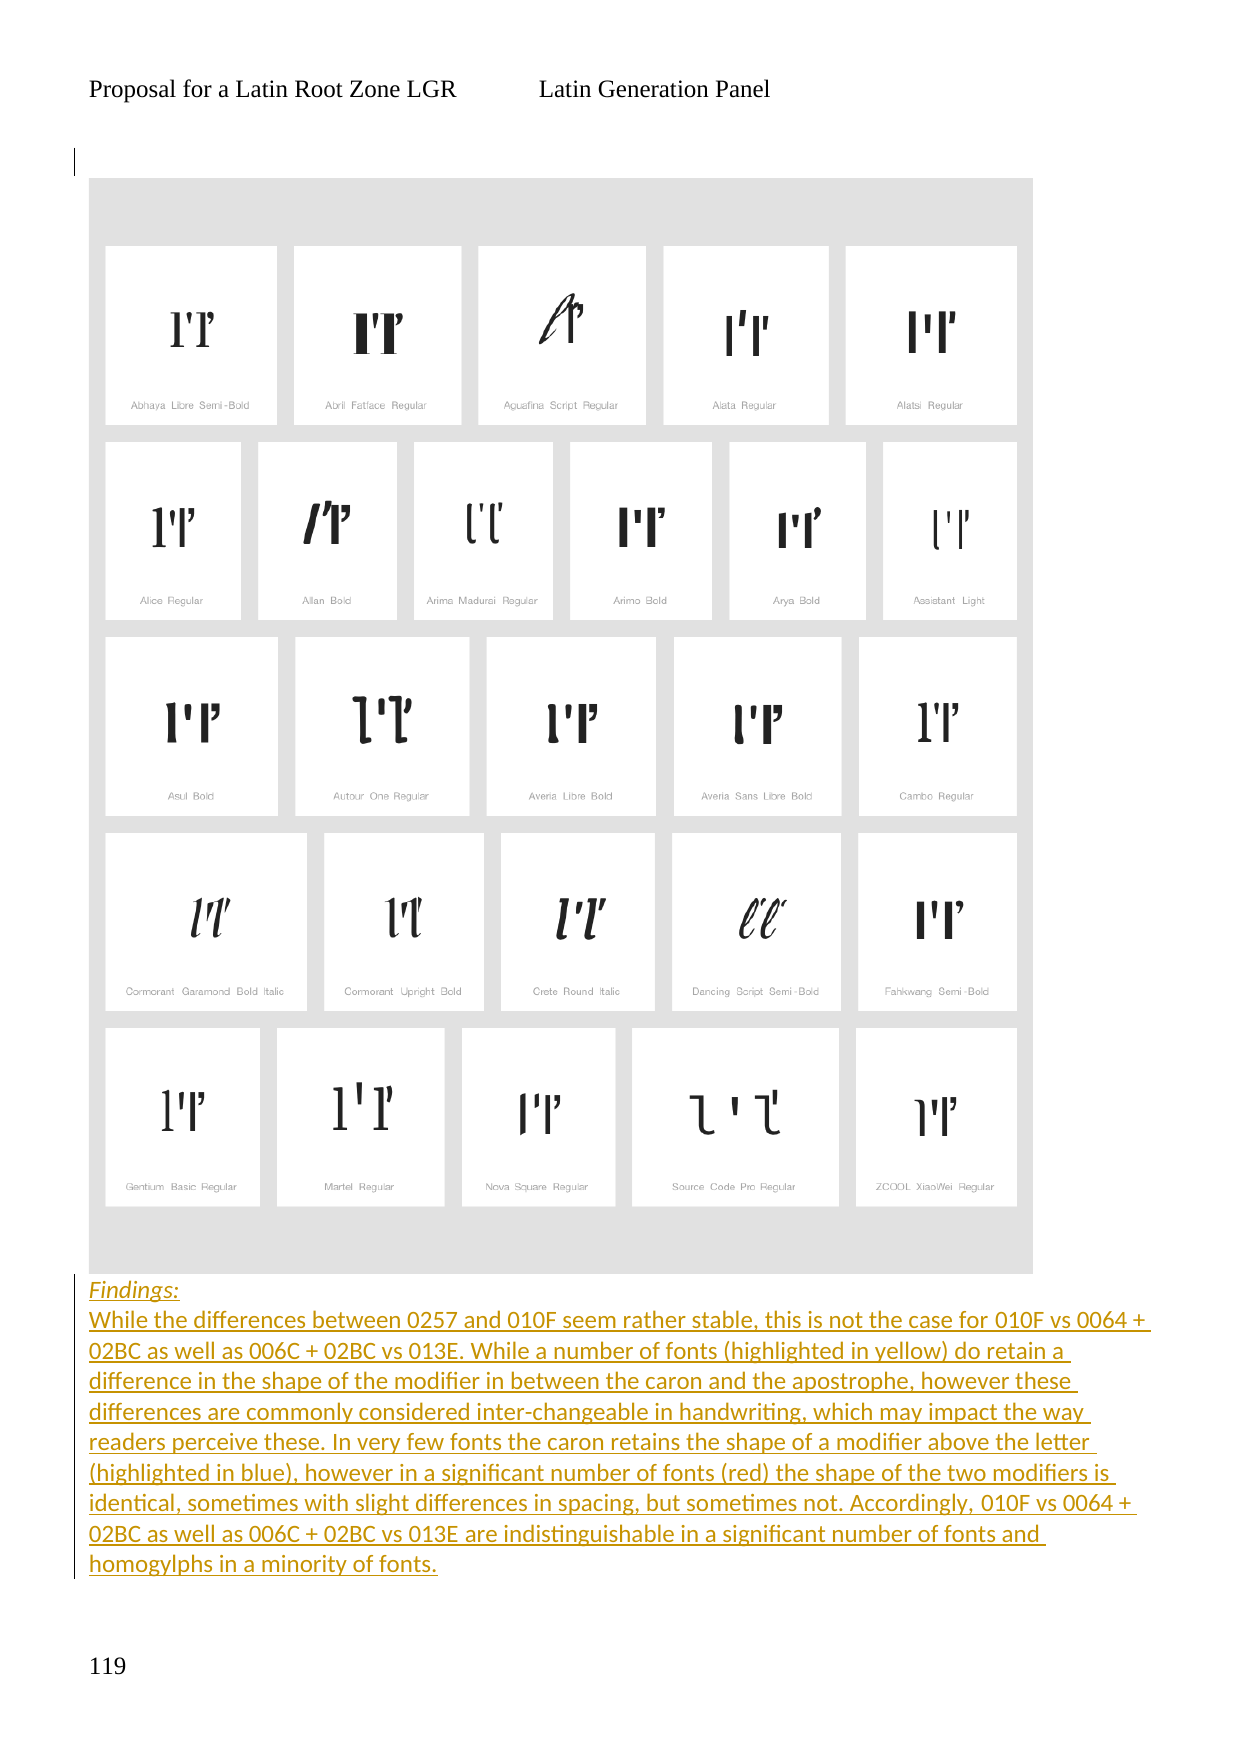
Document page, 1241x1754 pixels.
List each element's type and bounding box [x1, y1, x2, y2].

picture [88, 178, 1033, 1274]
